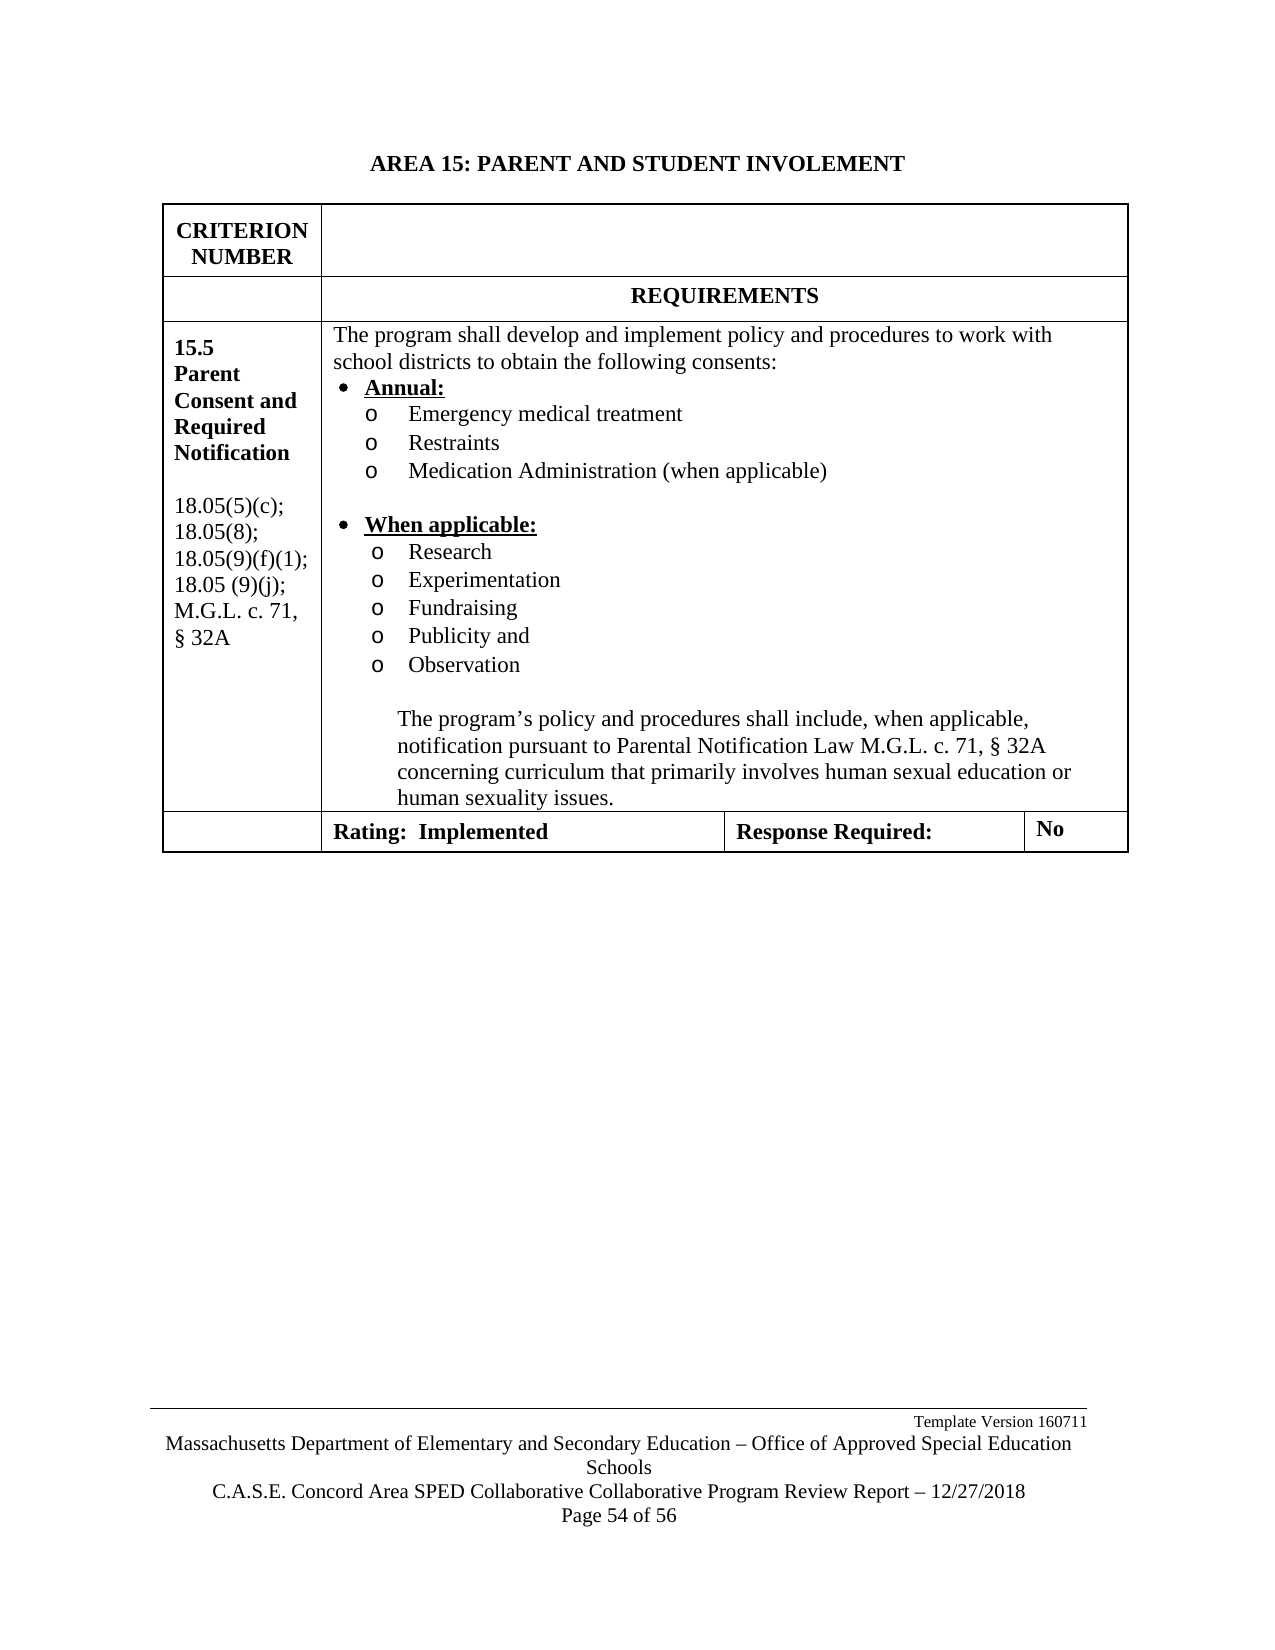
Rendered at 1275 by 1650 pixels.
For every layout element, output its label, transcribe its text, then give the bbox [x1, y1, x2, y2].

text AREA 15: PARENT AND STUDENT INVOLEMENT [56, 150, 1125, 176]
table_header [322, 205, 1127, 276]
table_cell [164, 277, 321, 321]
table_cell Rating: Implemented [322, 812, 724, 851]
table_cell Response Required: [725, 812, 1024, 851]
table_cell REQUIREMENTS [322, 277, 1127, 321]
table_cell No [1025, 812, 1127, 851]
table_header CRITERION NUMBER [164, 205, 321, 276]
table_cell 15.5 Parent Consent and Required Notification 18.05(5)(c); 18.05(8); 18.05(9)(f)(1); 18.05 (9)(j); M.G.L. c. 71, § 32A [164, 322, 321, 811]
table_cell The program shall develop and implement policy and procedures to work with school districts to obtain the following consents: Annual: Emergency medical treatment Restraints Medication Administration (when applicable) When applicable: Research Experimentation Fundraising Publicity and Observation The program’s policy and procedures shall include, when applicable, notification pursuant to Parental Notification Law M.G.L. c. 71, § 32A concerning curriculum that primarily involves human sexual education or human sexuality issues. [322, 322, 1127, 811]
table_cell [164, 812, 321, 851]
